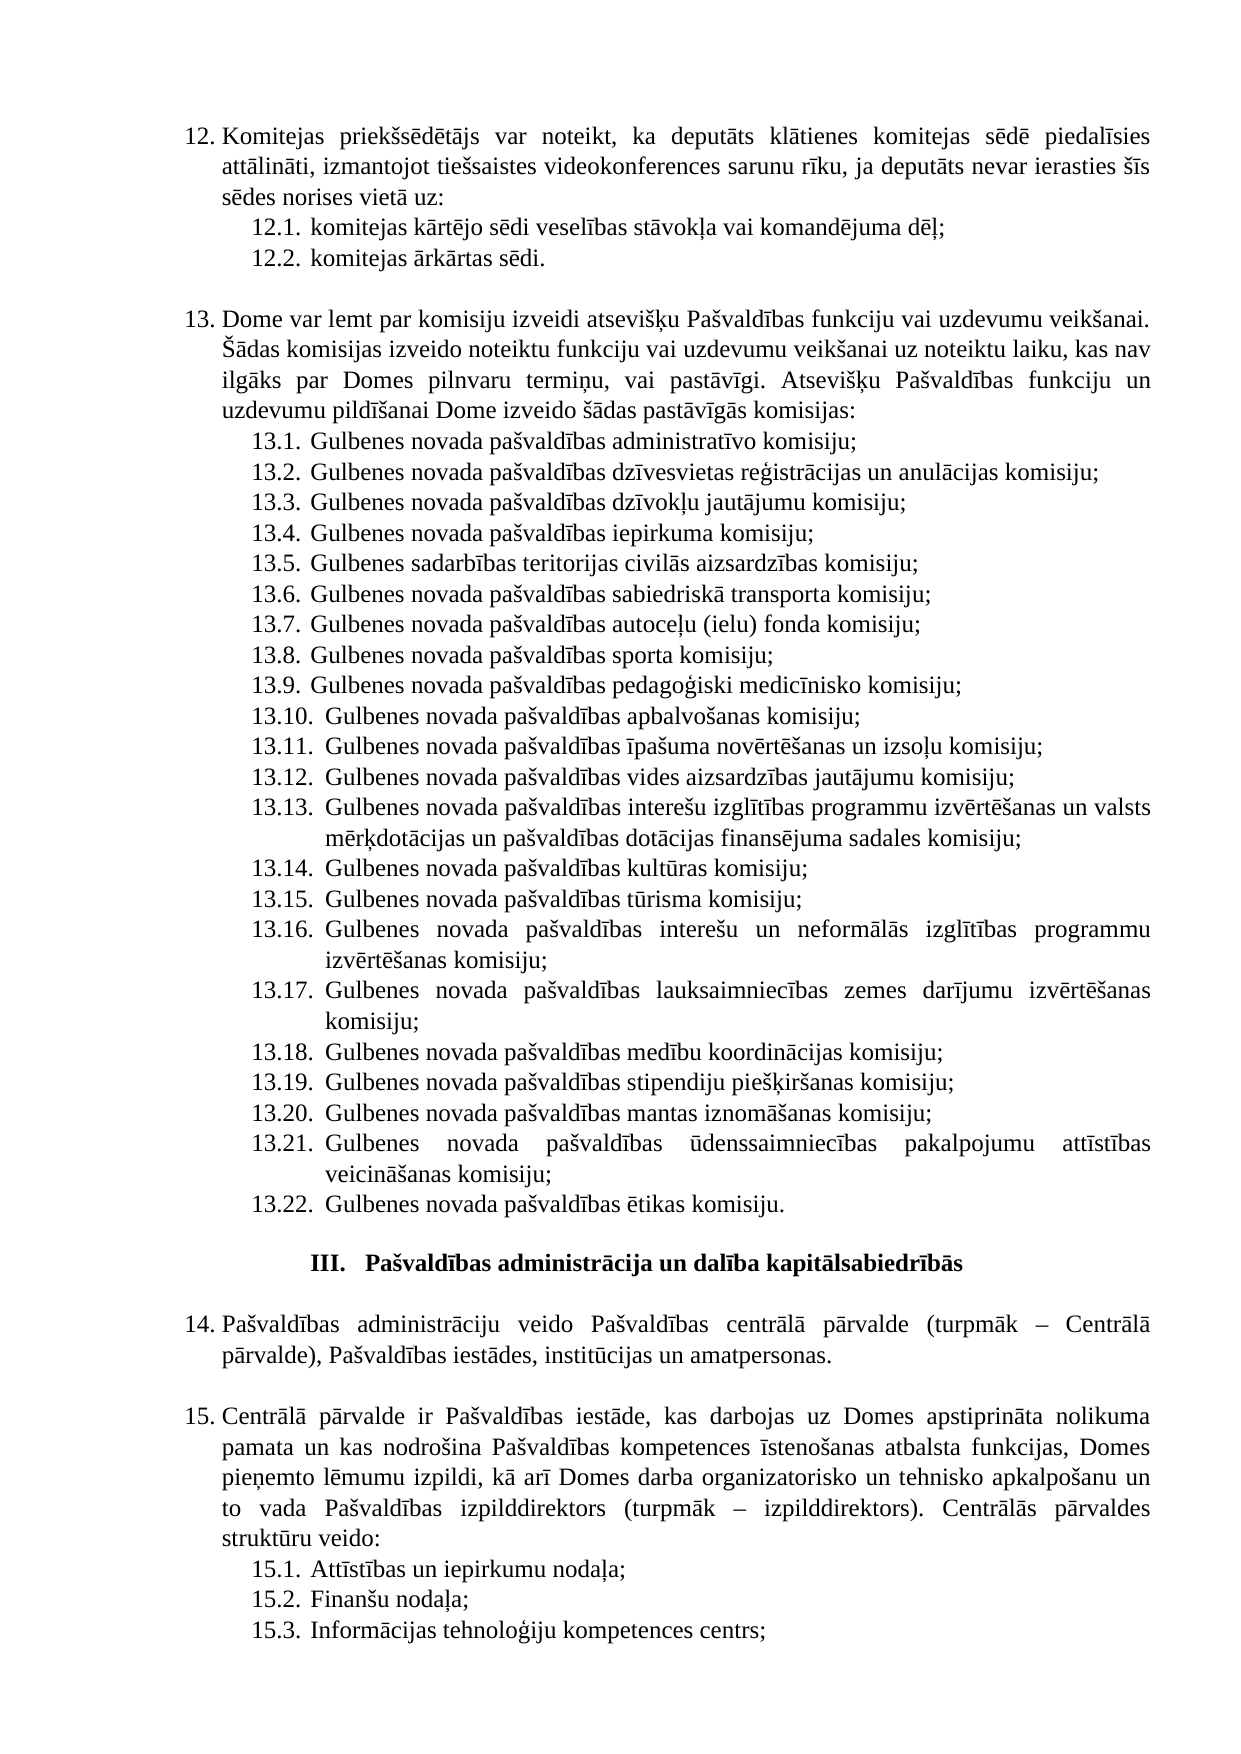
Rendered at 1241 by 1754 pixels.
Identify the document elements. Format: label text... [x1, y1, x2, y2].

list komitejas kārtējo sēdi veselības stāvokļa vai komandējuma dēļ; [251, 211, 1152, 241]
list Gulbenes novada pašvaldības stipendiju piešķiršanas komisiju; [251, 1065, 1152, 1096]
list Gulbenes novada pašvaldības pedagoģiski medicīnisko komisiju; [251, 668, 1152, 699]
list Gulbenes novada pašvaldības medību koordinācijas komisiju; [251, 1035, 1152, 1065]
list Gulbenes novada pašvaldības administratīvo komisiju; [251, 424, 1152, 455]
list Gulbenes sadarbības teritorijas civilās aizsardzības komisiju; [251, 546, 1152, 577]
list Pašvaldības administrācija un dalība kapitālsabiedrībās [310, 1248, 1152, 1277]
list Gulbenes novada pašvaldības apbalvošanas komisiju; [251, 699, 1152, 729]
list Gulbenes novada pašvaldības tūrisma komisiju; [251, 882, 1152, 913]
list Centrālā pārvalde ir Pašvaldības iestāde, kas darbojas uz Domes apstiprināta nolikuma pamata un kas nodrošina Pašvaldības kompetences īstenošanas atbalsta funkcijas, Domes pieņemto lēmumu izpildi, kā arī Domes darba organizatorisko un tehnisko apkalpošanu un to vada Pašvaldības izpilddirektors (turpmāk – izpilddirektors). Centrālās pārvaldes struktūru veido: [184, 1399, 1152, 1552]
list Gulbenes novada pašvaldības vides aizsardzības jautājumu komisiju; [251, 760, 1152, 791]
list Gulbenes novada pašvaldības ētikas komisiju. [251, 1187, 1152, 1218]
list Dome var lemt par komisiju izveidi atsevišķu Pašvaldības funkciju vai uzdevumu veikšanai. Šādas komisijas izveido noteiktu funkciju vai uzdevumu veikšanai uz noteiktu laiku, kas nav ilgāks par Domes pilnvaru termiņu, vai pastāvīgi. Atsevišķu Pašvaldības funkciju un uzdevumu pildīšanai Dome izveido šādas pastāvīgās komisijas: [184, 302, 1152, 424]
list Informācijas tehnoloģiju kompetences centrs; [251, 1613, 1152, 1643]
list Gulbenes novada pašvaldības lauksaimniecības zemes darījumu izvērtēšanas komisiju; [251, 974, 1152, 1035]
list Gulbenes novada pašvaldības dzīvokļu jautājumu komisiju; [251, 485, 1152, 516]
list Gulbenes novada pašvaldības autoceļu (ielu) fonda komisiju; [251, 607, 1152, 638]
list Pašvaldības administrāciju veido Pašvaldības centrālā pārvalde (turpmāk – Centrālā pārvalde), Pašvaldības iestādes, institūcijas un amatpersonas. [184, 1308, 1152, 1369]
list Komitejas priekšsēdētājs var noteikt, ka deputāts klātienes komitejas sēdē piedalīsies attālināti, izmantojot tiešsaistes videokonferences sarunu rīku, ja deputāts nevar ierasties šīs sēdes norises vietā uz: [184, 119, 1152, 211]
list Gulbenes novada pašvaldības interešu un neformālās izglītības programmu izvērtēšanas komisiju; [251, 913, 1152, 974]
list Gulbenes novada pašvaldības ūdenssaimniecības pakalpojumu attīstības veicināšanas komisiju; [251, 1126, 1152, 1187]
list Gulbenes novada pašvaldības kultūras komisiju; [251, 852, 1152, 882]
list komitejas ārkārtas sēdi. [251, 241, 1152, 272]
list Attīstības un iepirkumu nodaļa; [251, 1552, 1152, 1582]
list Finanšu nodaļa; [251, 1582, 1152, 1613]
list Gulbenes novada pašvaldības īpašuma novērtēšanas un izsoļu komisiju; [251, 729, 1152, 760]
list Gulbenes novada pašvaldības dzīvesvietas reģistrācijas un anulācijas komisiju; [251, 455, 1152, 485]
list Gulbenes novada pašvaldības sabiedriskā transporta komisiju; [251, 577, 1152, 607]
list Gulbenes novada pašvaldības sporta komisiju; [251, 638, 1152, 668]
list Gulbenes novada pašvaldības iepirkuma komisiju; [251, 516, 1152, 546]
list Gulbenes novada pašvaldības interešu izglītības programmu izvērtēšanas un valsts mērķdotācijas un pašvaldības dotācijas finansējuma sadales komisiju; [251, 791, 1152, 852]
list Gulbenes novada pašvaldības mantas iznomāšanas komisiju; [251, 1096, 1152, 1126]
